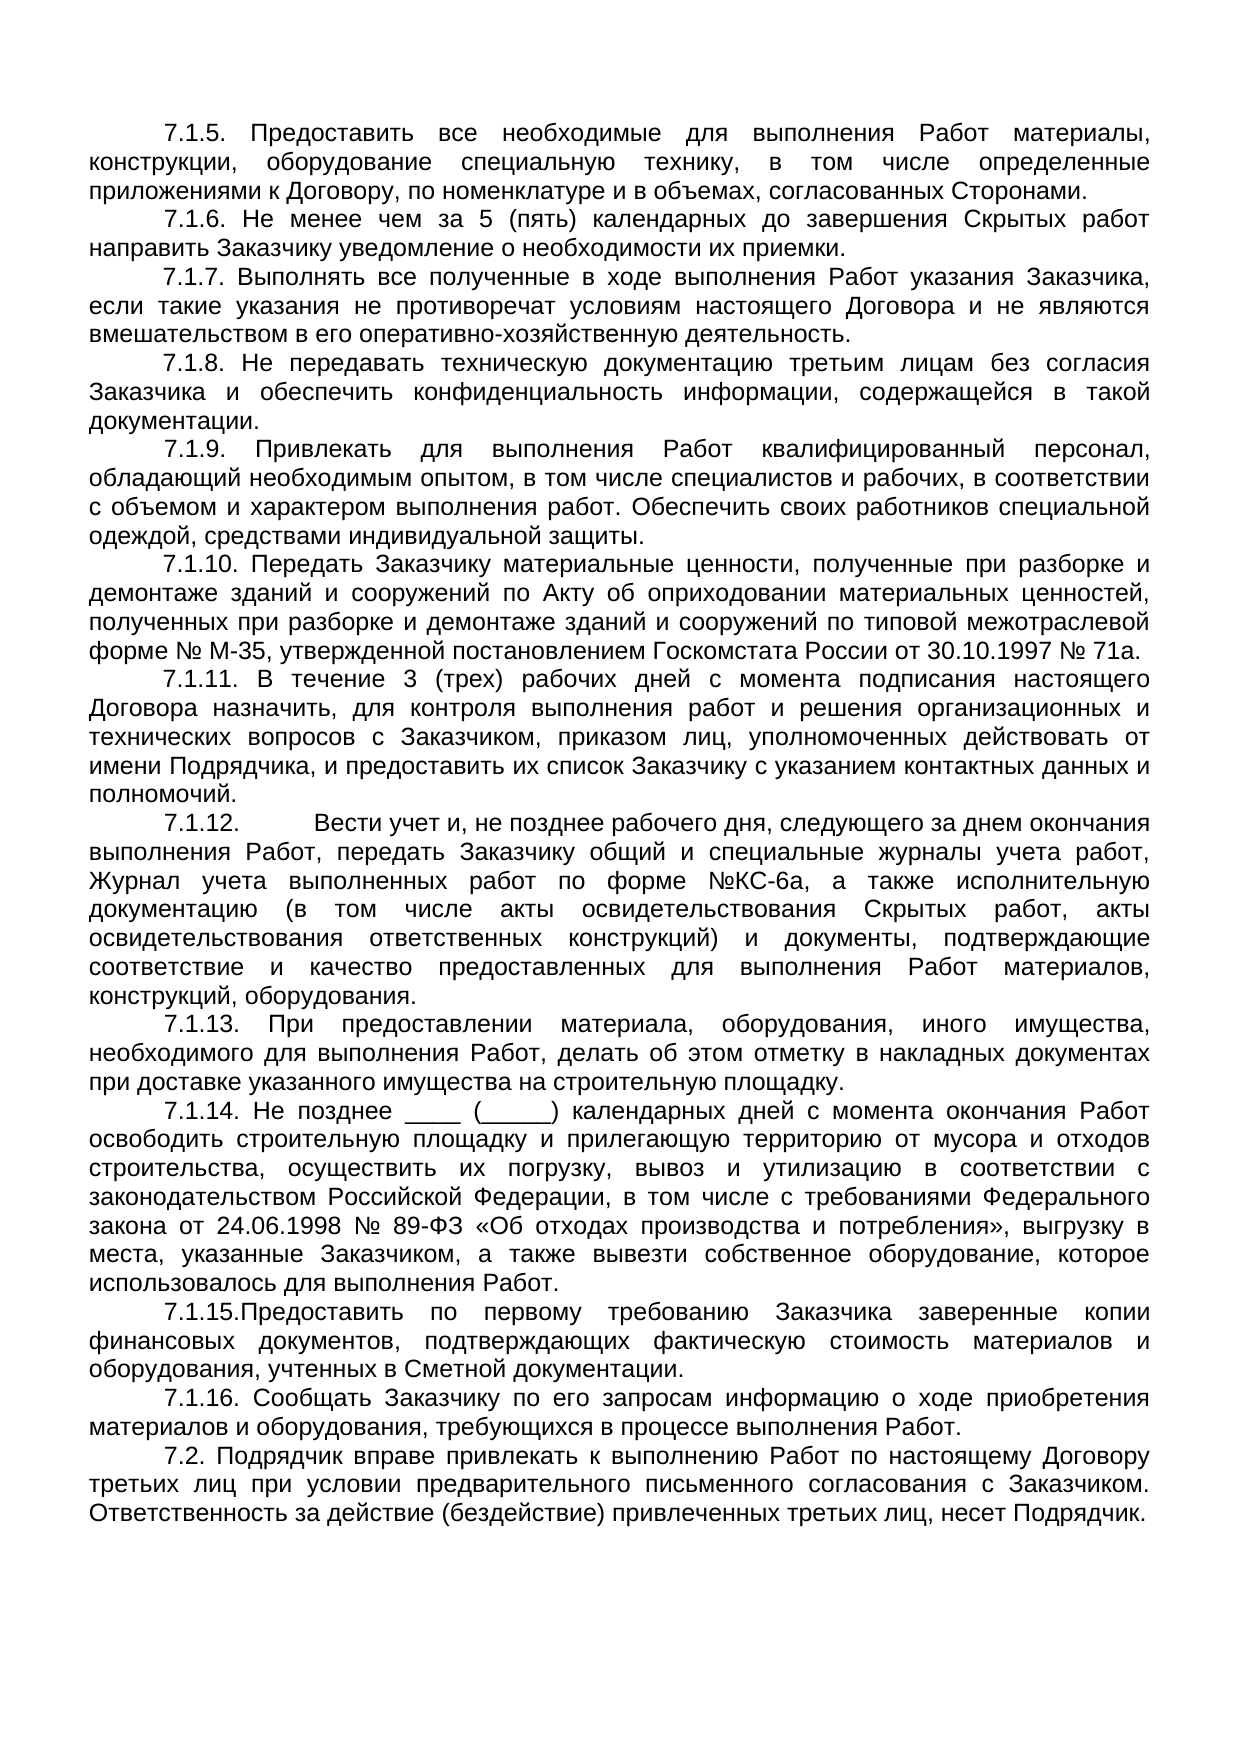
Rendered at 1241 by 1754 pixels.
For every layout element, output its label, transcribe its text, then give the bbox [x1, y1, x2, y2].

text 7.1.8. Не передавать техническую документацию третьим лицам без согласия Заказчика и обеспечить конфиденциальность информации, содержащейся в такой документации. [89, 348, 1152, 434]
text 7.1.13. При предоставлении материала, оборудования, иного имущества, необходимого для выполнения Работ, делать об этом отметку в накладных документах при доставке указанного имущества на строительную площадку. [89, 1009, 1152, 1096]
text 7.1.9. Привлекать для выполнения Работ квалифицированный персонал, обладающий необходимым опытом, в том числе специалистов и рабочих, в соответствии с объемом и характером выполнения работ. Обеспечить своих работников специальной одеждой, средствами индивидуальной защиты. [89, 434, 1152, 549]
text 7.1.5. Предоставить все необходимые для выполнения Работ материалы, конструкции, оборудование специальную технику, в том числе определенные приложениями к Договору, по номенклатуре и в объемах, согласованных Сторонами. [89, 118, 1152, 204]
text 7.1.15.Предоставить по первому требованию Заказчика заверенные копии финансовых документов, подтверждающих фактическую стоимость материалов и оборудования, учтенных в Сметной документации. [89, 1297, 1152, 1383]
text 7.2. Подрядчик вправе привлекать к выполнению Работ по настоящему Договору третьих лиц при условии предварительного письменного согласования с Заказчиком. Ответственность за действие (бездействие) привлеченных третьих лиц, несет Подрядчик. [89, 1441, 1152, 1527]
text 7.1.16. Сообщать Заказчику по его запросам информацию о ходе приобретения материалов и оборудования, требующихся в процессе выполнения Работ. [89, 1383, 1152, 1441]
text 7.1.10. Передать Заказчику материальные ценности, полученные при разборке и демонтаже зданий и сооружений по Акту об оприходовании материальных ценностей, полученных при разборке и демонтаже зданий и сооружений по типовой межотраслевой форме № М-35, утвержденной постановлением Госкомстата России от 30.10.1997 № 71а. [89, 549, 1152, 664]
text 7.1.6. Не менее чем за 5 (пять) календарных до завершения Скрытых работ направить Заказчику уведомление о необходимости их приемки. [89, 204, 1152, 262]
text 7.1.7. Выполнять все полученные в ходе выполнения Работ указания Заказчика, если такие указания не противоречат условиям настоящего Договора и не являются вмешательством в его оперативно-хозяйственную деятельность. [89, 262, 1152, 348]
text 7.1.14. Не позднее ____ (_____) календарных дней с момента окончания Работ освободить строительную площадку и прилегающую территорию от мусора и отходов строительства, осуществить их погрузку, вывоз и утилизацию в соответствии с законодательством Российской Федерации, в том числе с требованиями Федерального закона от 24.06.1998 № 89-ФЗ «Об отходах производства и потребления», выгрузку в места, указанные Заказчиком, а также вывезти собственное оборудование, которое использовалось для выполнения Работ. [89, 1096, 1152, 1297]
text 7.1.11. В течение 3 (трех) рабочих дней с момента подписания настоящего Договора назначить, для контроля выполнения работ и решения организационных и технических вопросов с Заказчиком, приказом лиц, уполномоченных действовать от имени Подрядчика, и предоставить их список Заказчику с указанием контактных данных и полномочий. [89, 664, 1152, 808]
text 7.1.12. Вести учет и, не позднее рабочего дня, следующего за днем окончания выполнения Работ, передать Заказчику общий и специальные журналы учета работ, Журнал учета выполненных работ по форме №КС-6а, а также исполнительную документацию (в том числе акты освидетельствования Скрытых работ, акты освидетельствования ответственных конструкций) и документы, подтверждающие соответствие и качество предоставленных для выполнения Работ материалов, конструкций, оборудования. [89, 808, 1152, 1009]
